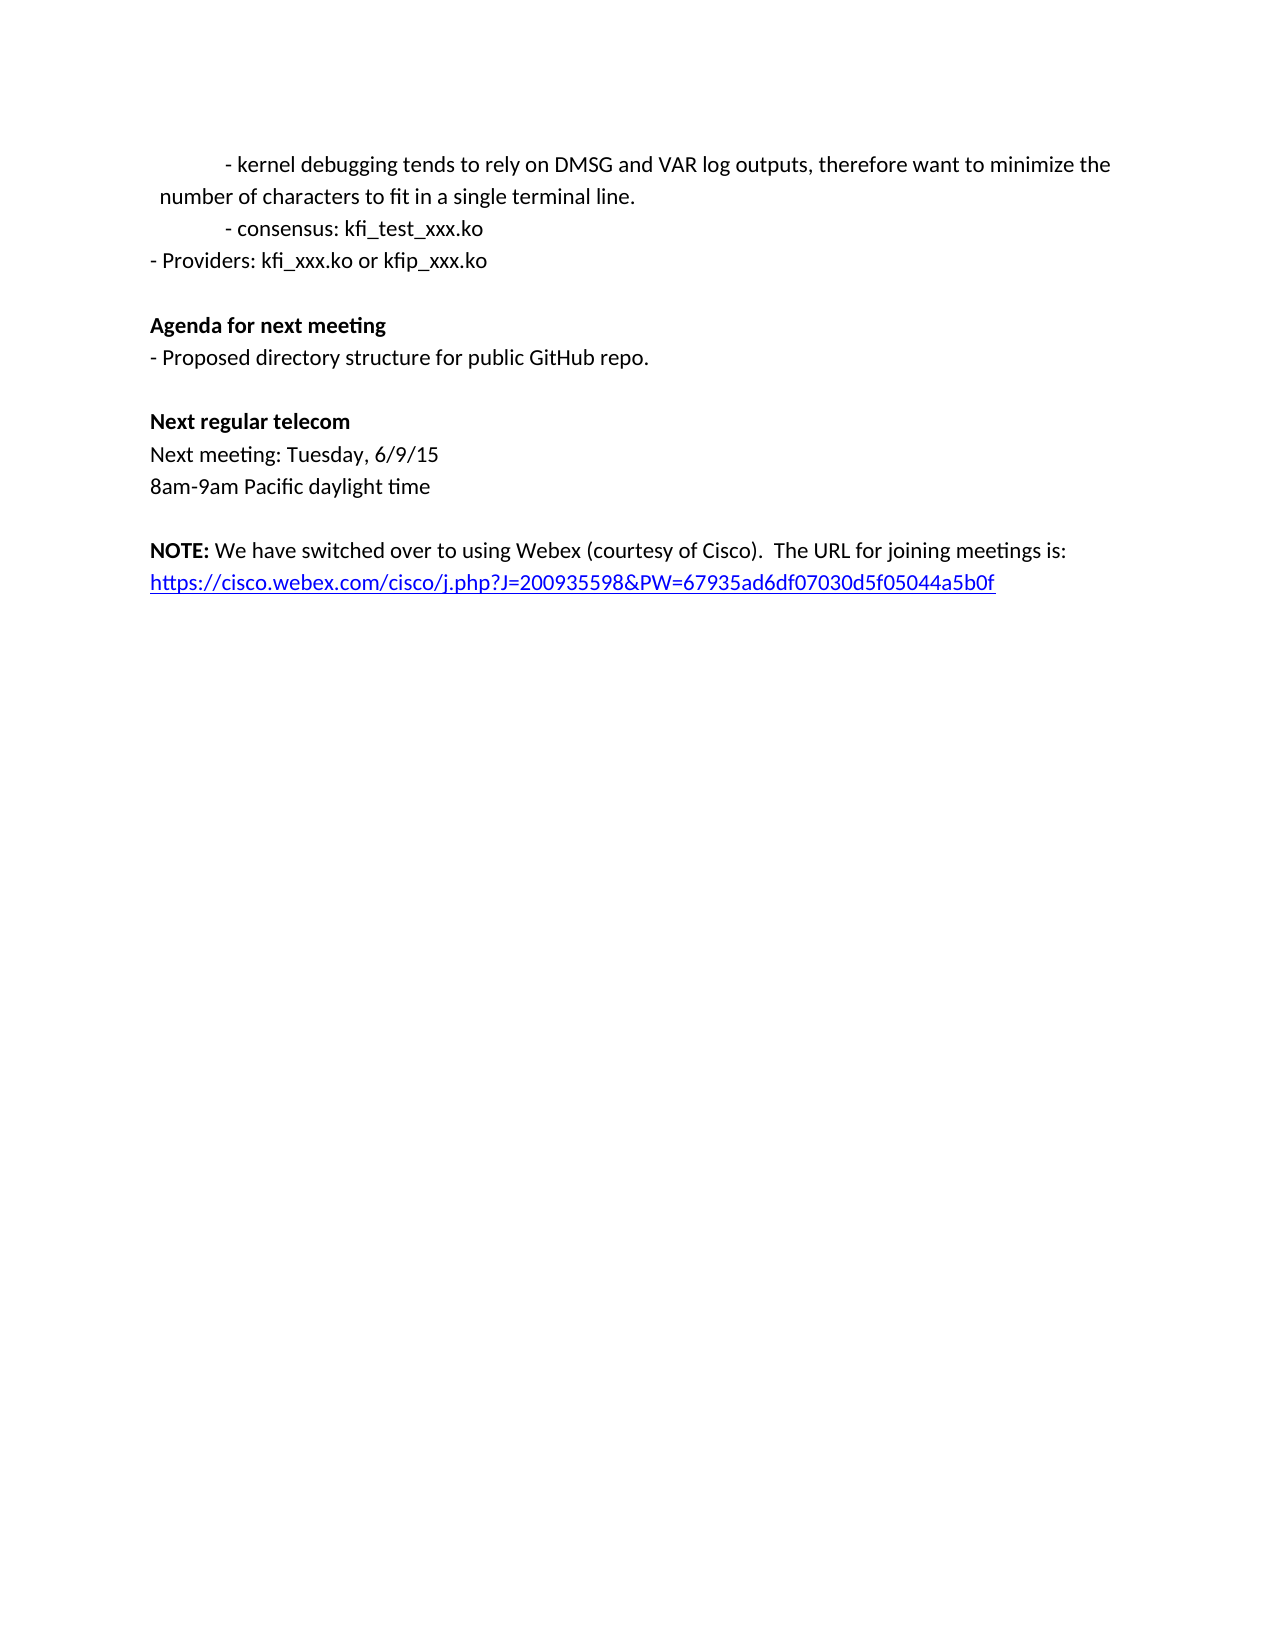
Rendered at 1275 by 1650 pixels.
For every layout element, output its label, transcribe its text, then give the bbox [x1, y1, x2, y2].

text - consensus: kfi_test_xxx.ko [150, 214, 1125, 242]
text - Proposed directory structure for public GitHub repo. [150, 343, 1125, 371]
text - Providers: kfi_xxx.ko or kfip_xxx.ko [150, 247, 1125, 274]
text Next meeting: Tuesday, 6/9/15 [150, 440, 1125, 468]
text Next regular telecom [150, 407, 1125, 436]
text NOTE: We have switched over to using Webex (courtesy of Cisco). The URL for joining meetings is: [150, 536, 1125, 564]
text https://cisco.webex.com/cisco/j.php?J=200935598&PW=67935ad6df07030d5f05044a5b0f [150, 568, 1125, 596]
text Agenda for next meeting [150, 311, 1125, 339]
text - kernel debugging tends to rely on DMSG and VAR log outputs, therefore want to minimize the number of characters to fit in a single terminal line. [150, 150, 1125, 210]
text 8am-9am Pacific daylight time [150, 472, 1125, 500]
